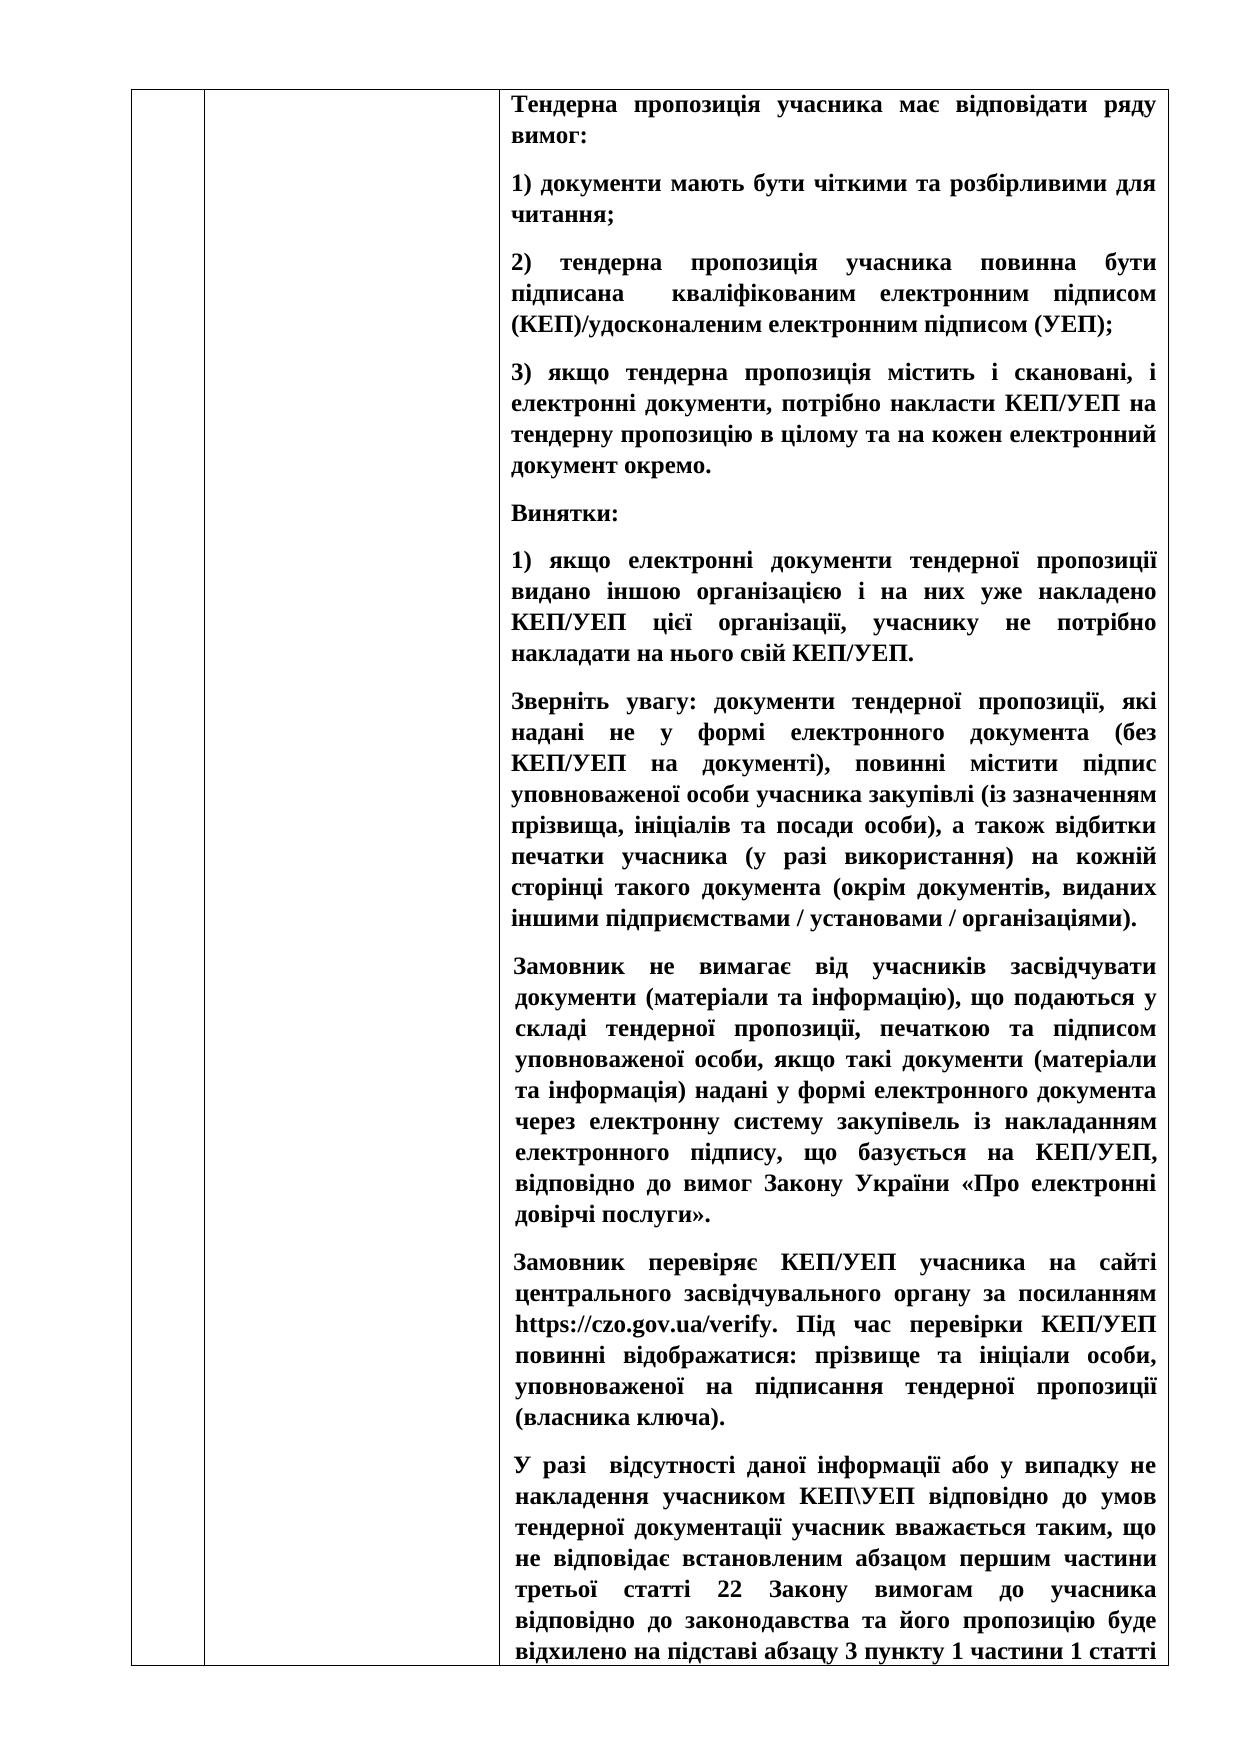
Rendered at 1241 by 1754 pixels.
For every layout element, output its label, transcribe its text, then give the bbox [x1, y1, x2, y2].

table_cell 1 [132, 90, 204, 1665]
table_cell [205, 90, 499, 1665]
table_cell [500, 90, 1168, 1665]
